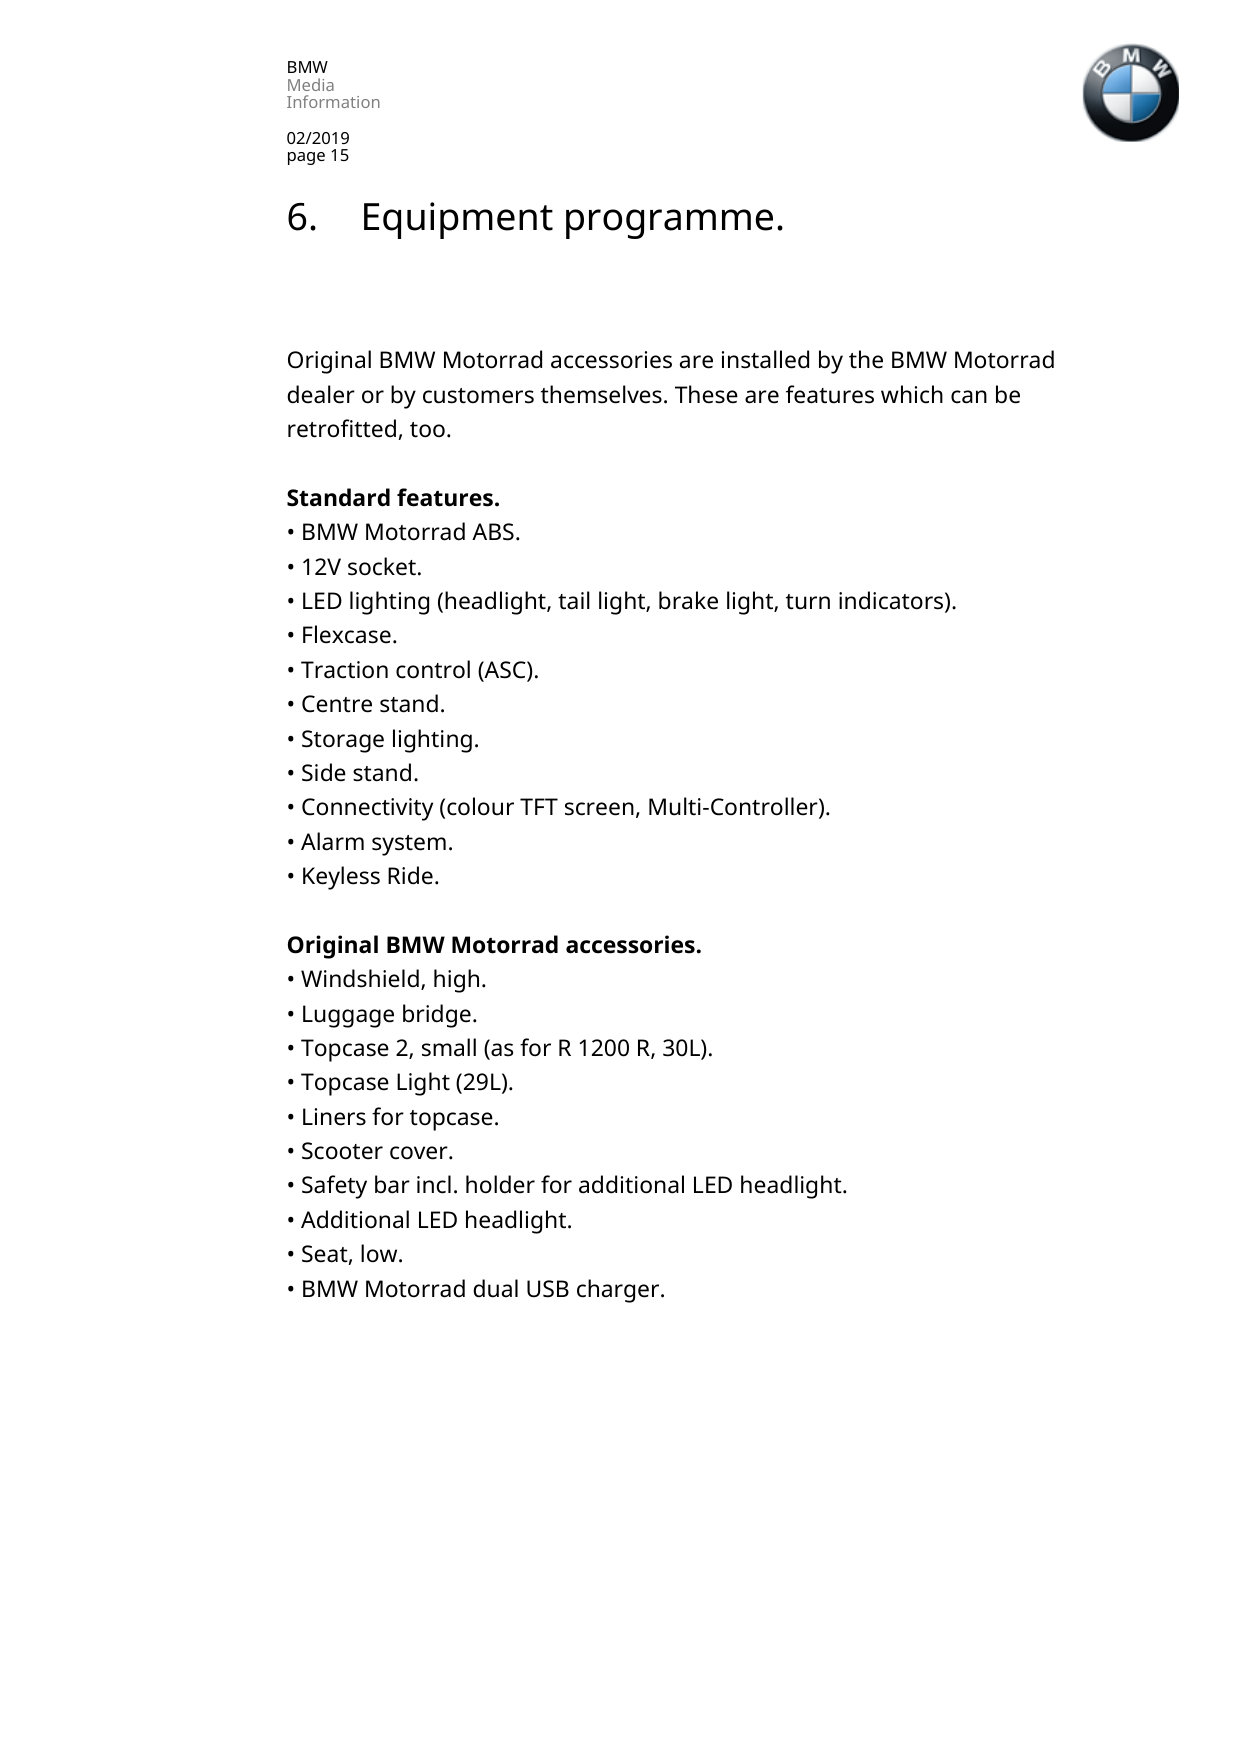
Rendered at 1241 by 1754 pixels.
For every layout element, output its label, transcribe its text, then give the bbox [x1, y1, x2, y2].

text 6. Equipment programme. [286, 200, 795, 238]
text • LED lighting (headlight, tail light, brake light, turn indicators). [286, 582, 1063, 616]
text • Additional LED headlight. [286, 1201, 1063, 1235]
text • Storage lighting. [286, 719, 1063, 754]
text Standard features. [286, 479, 1063, 513]
text • 12V socket. [286, 548, 1063, 582]
text • Topcase 2, small (as for R 1200 R, 30L). [286, 1029, 1063, 1063]
text • Centre stand. [286, 685, 1063, 719]
text • Alarm system. [286, 823, 1063, 857]
text • Connectivity (colour TFT screen, Multi-Controller). [286, 788, 1063, 823]
text • BMW Motorrad dual USB charger. [286, 1269, 1063, 1304]
text • Flexcase. [286, 616, 1063, 651]
text • Luggage bridge. [286, 994, 1063, 1029]
text • Traction control (ASC). [286, 651, 1063, 685]
picture [1081, 43, 1178, 140]
text • BMW Motorrad ABS. [286, 513, 1063, 548]
text • Scooter cover. [286, 1132, 1063, 1166]
text Original BMW Motorrad accessories. [286, 926, 1063, 960]
text • Keyless Ride. [286, 857, 1063, 891]
text • Safety bar incl. holder for additional LED headlight. [286, 1166, 1063, 1201]
text • Windshield, high. [286, 960, 1063, 994]
text Original BMW Motorrad accessories are installed by the BMW Motorrad dealer or by customers themselves. These are features which can be retrofitted, too. [286, 341, 1063, 444]
text • Liners for topcase. [286, 1098, 1063, 1132]
text • Seat, low. [286, 1235, 1063, 1269]
text • Side stand. [286, 754, 1063, 788]
text • Topcase Light (29L). [286, 1063, 1063, 1098]
